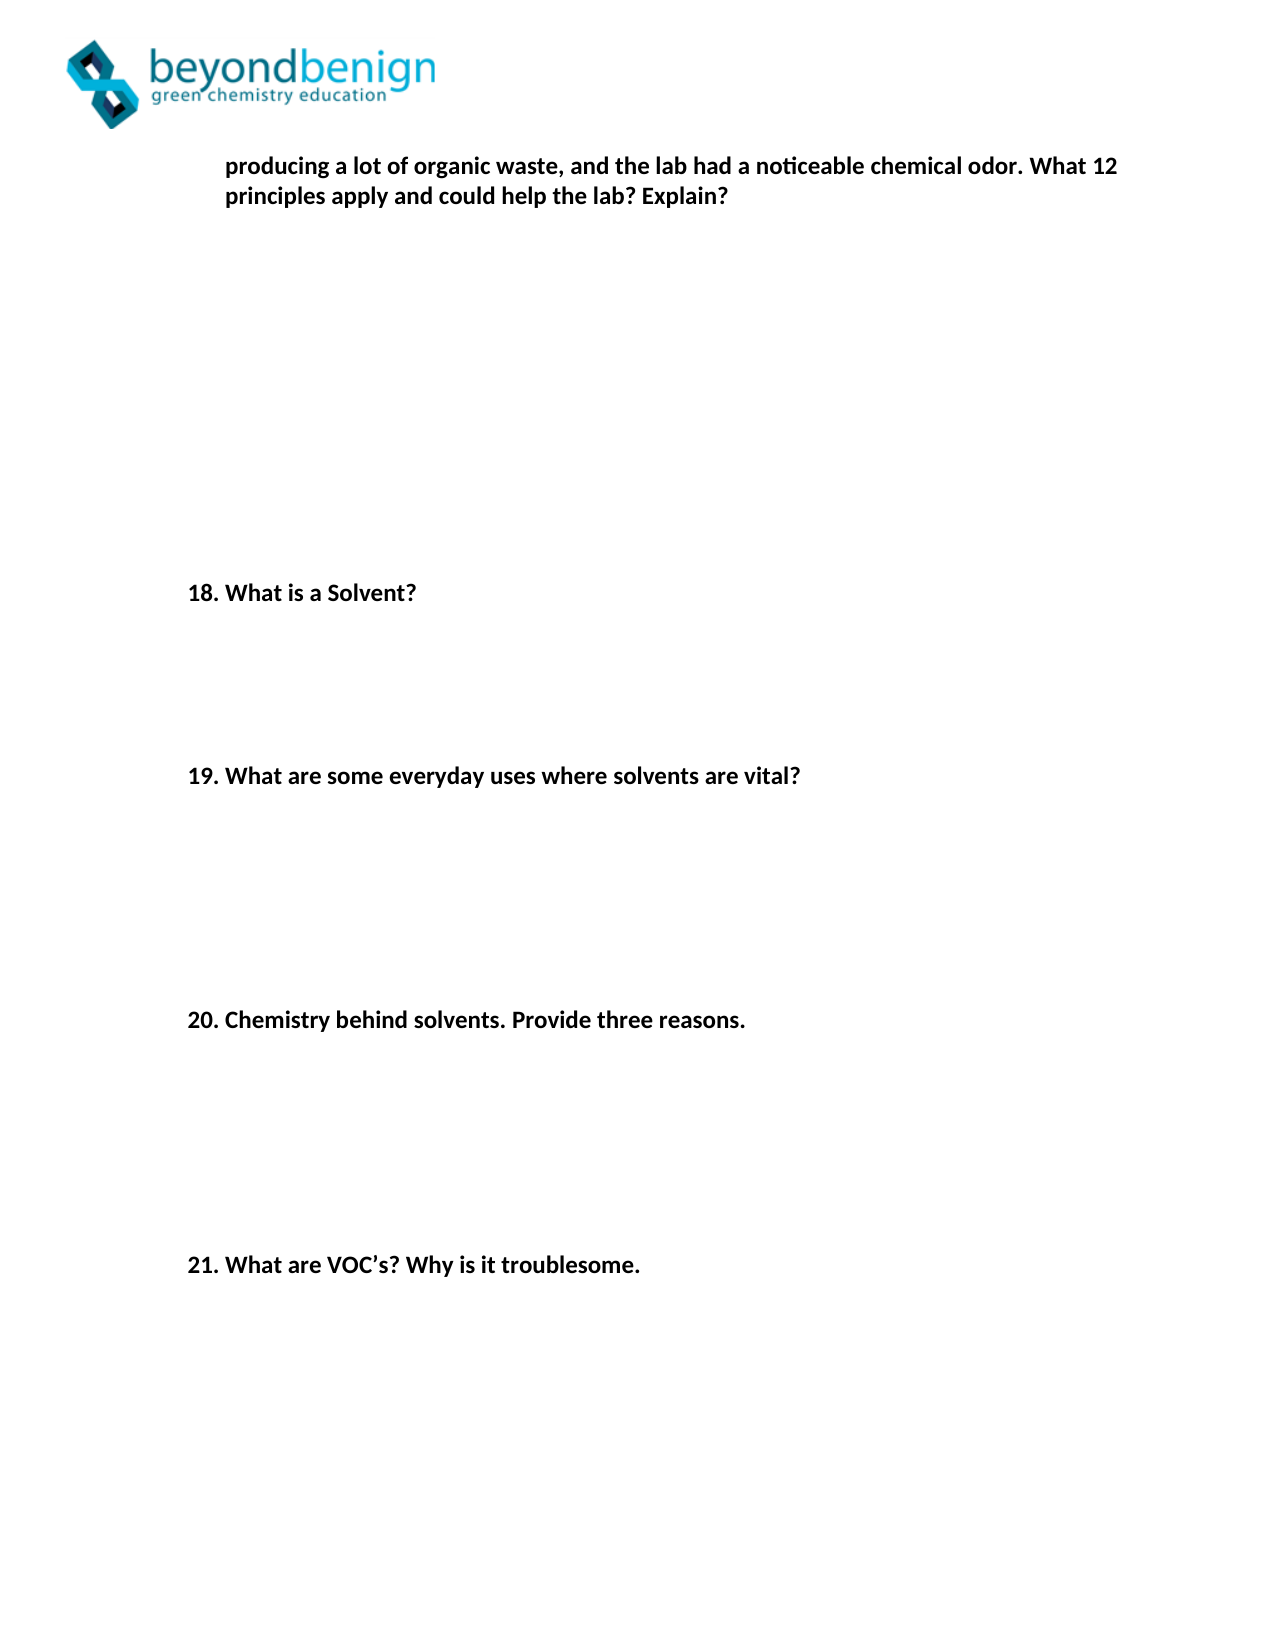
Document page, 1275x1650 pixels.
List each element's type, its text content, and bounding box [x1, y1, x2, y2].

list What are VOC’s? Why is it troublesome. [187, 1249, 1125, 1279]
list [187, 150, 1125, 211]
picture [64, 37, 435, 129]
list What is a Solvent? [187, 577, 1125, 608]
list What are some everyday uses where solvents are vital? [187, 760, 1125, 791]
list Chemistry behind solvents. Provide three reasons. [187, 1004, 1125, 1035]
